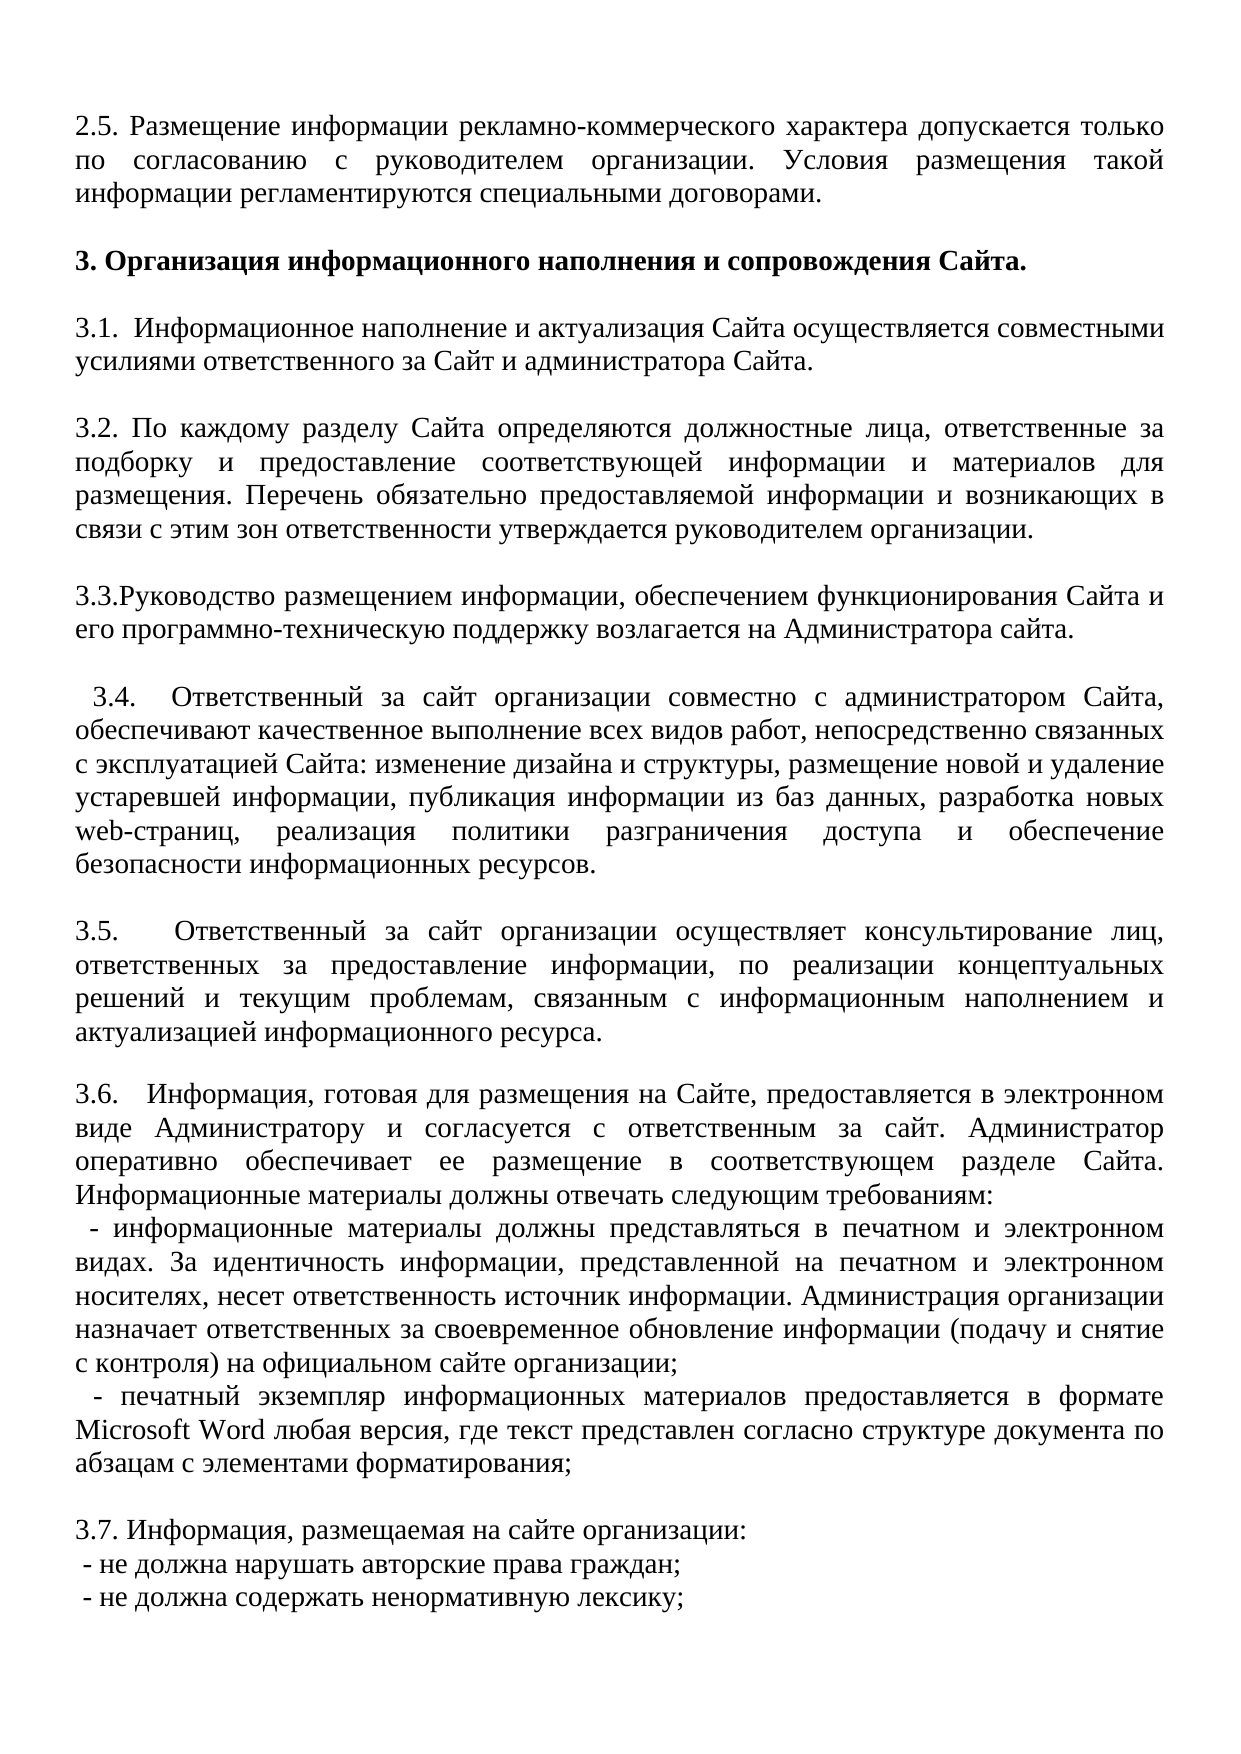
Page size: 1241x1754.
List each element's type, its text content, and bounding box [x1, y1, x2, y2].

text 3.5. Ответственный за сайт организации осуществляет консультирование лиц, ответственных за предоставление информации, по реализации концептуальных решений и текущим проблемам, связанным с информационным наполнением и актуализацией информационного ресурса. [75, 913, 1165, 1048]
text - не должна содержать ненормативную лексику; [75, 1579, 1165, 1613]
text 3.2. По каждому разделу Сайта определяются должностные лица, ответственные за подборку и предоставление соответствующей информации и материалов для размещения. Перечень обязательно предоставляемой информации и возникающих в связи с этим зон ответственности утверждается руководителем организации. [75, 410, 1165, 544]
text 3.7. Информация, размещаемая на сайте организации: [75, 1512, 1165, 1546]
text - информационные материалы должны представляться в печатном и электронном видах. За идентичность информации, представленной на печатном и электронном носителях, несет ответственность источник информации. Администрация организации назначает ответственных за своевременное обновление информации (подачу и снятие с контроля) на официальном сайте организации; [75, 1211, 1165, 1378]
text 3.6. Информация, готовая для размещения на Сайте, предоставляется в электронном виде Администратору и согласуется с ответственным за сайт. Администратор оперативно обеспечивает ее размещение в соответствующем разделе Сайта. Информационные материалы должны отвечать следующим требованиям: [75, 1076, 1165, 1211]
text 3. Организация информационного наполнения и сопровождения Сайта. [75, 243, 1165, 276]
text 3.1. Информационное наполнение и актуализация Сайта осуществляется совместными усилиями ответственного за Сайт и администратора Сайта. [75, 310, 1165, 377]
text - печатный экземпляр информационных материалов предоставляется в формате Microsoft Word любая версия, где текст представлен согласно структуре документа по абзацам с элементами форматирования; [75, 1378, 1165, 1479]
text 2.5. Размещение информации рекламно-коммерческого характера допускается только по согласованию с руководителем организации. Условия размещения такой информации регламентируются специальными договорами. [75, 108, 1165, 209]
text - не должна нарушать авторские права граждан; [75, 1546, 1165, 1579]
text 3.4. Ответственный за сайт организации совместно с администратором Сайта, обеспечивают качественное выполнение всех видов работ, непосредственно связанных с эксплуатацией Сайта: изменение дизайна и структуры, размещение новой и удаление устаревшей информации, публикация информации из баз данных, разработка новых web-страниц, реализация политики разграничения доступа и обеспечение безопасности информационных ресурсов. [75, 679, 1165, 880]
text 3.3.Руководство размещением информации, обеспечением функционирования Сайта и его программно-техническую поддержку возлагается на Администратора сайта. [75, 578, 1165, 645]
